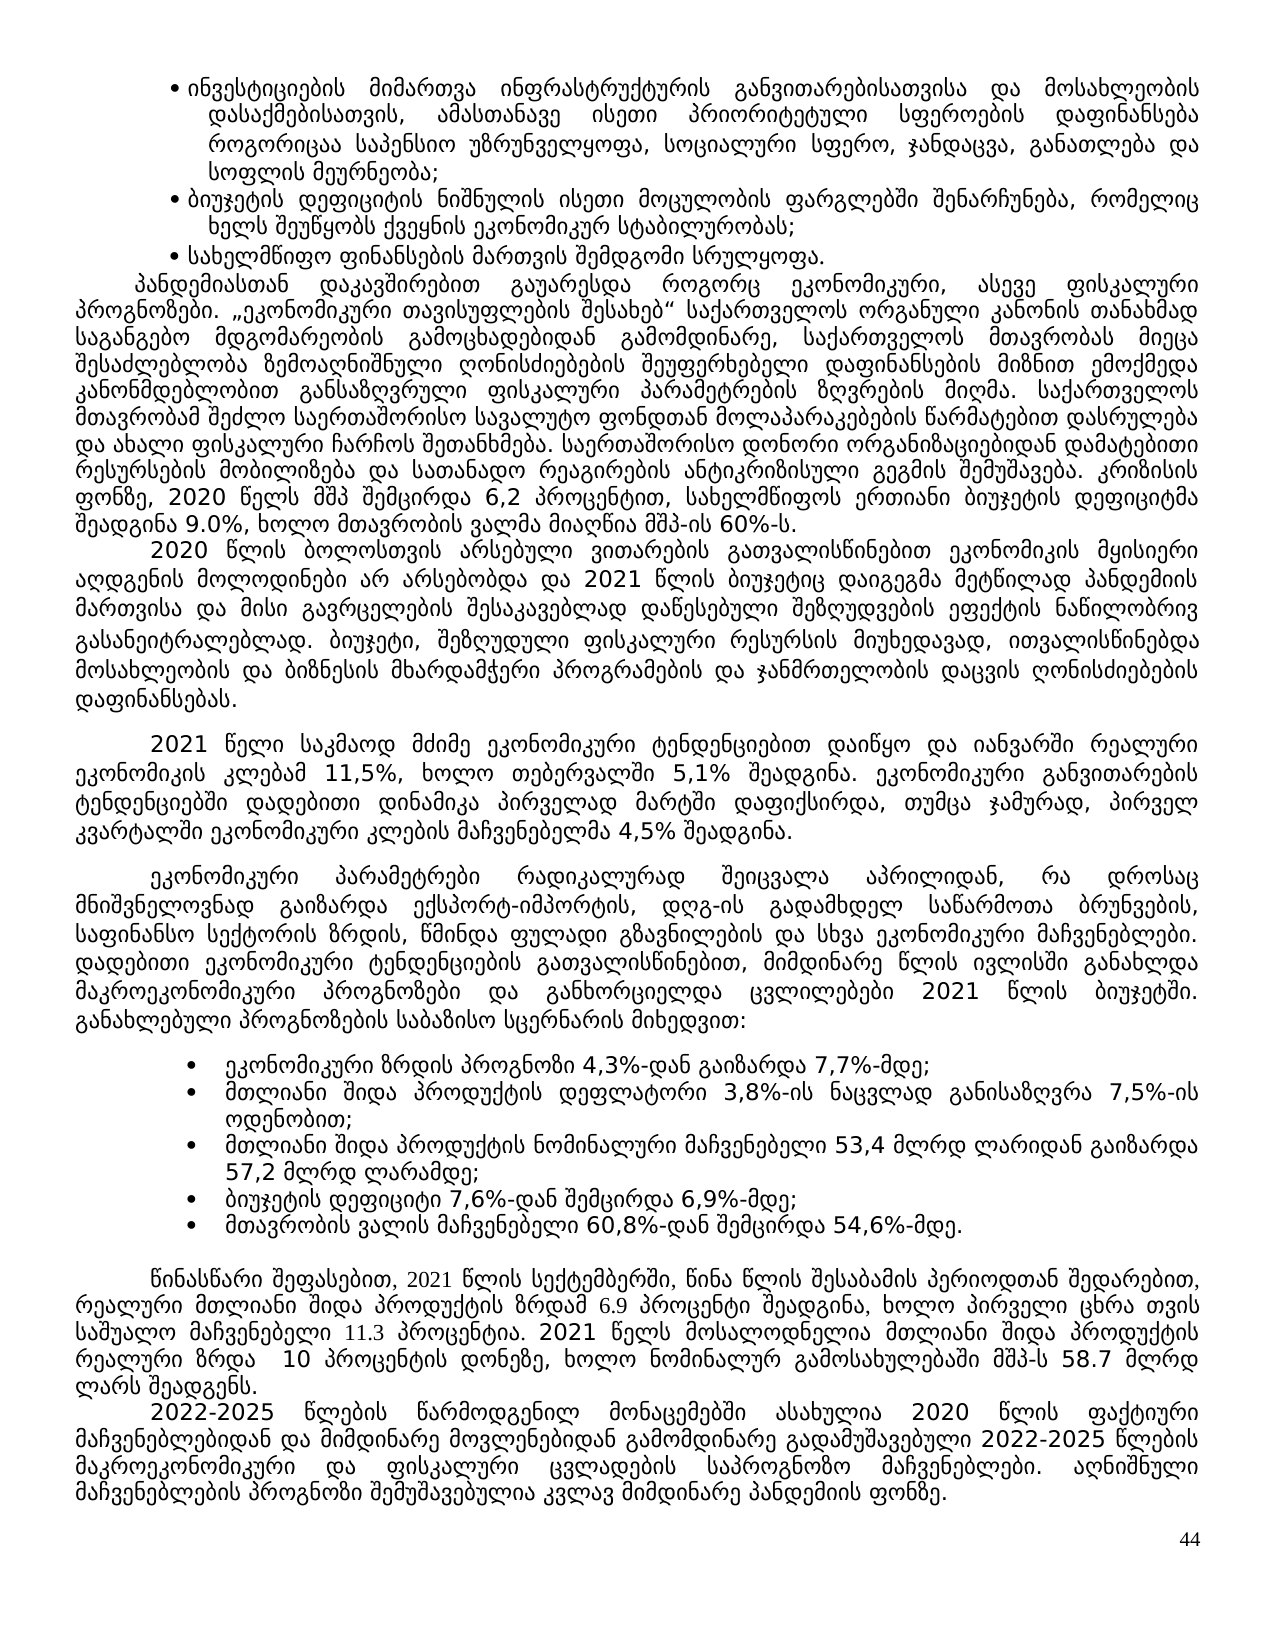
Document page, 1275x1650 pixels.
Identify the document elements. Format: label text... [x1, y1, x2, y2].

text წინასწარი შეფასებით, 2021 წლის სექტემბერში, წინა წლის შესაბამის პერიოდთან შედარებით, რეალური მთლიანი შიდა პროდუქტის ზრდამ 6.9 პროცენტი შეადგინა, ხოლო პირველი ცხრა თვის საშუალო მაჩვენებელი 11.3 პროცენტია. 2021 წელს მოსალოდნელია მთლიანი შიდა პროდუქტის რეალური ზრდა 10 პროცენტის დონეზე, ხოლო ნომინალურ გამოსახულებაში მშპ-ს 58.7 მლრდ ლარს შეადგენს. [75, 1266, 1200, 1399]
text 2020 წლის ბოლოსთვის არსებული ვითარების გათვალისწინებით ეკონომიკის მყისიერი აღდგენის მოლოდინები არ არსებობდა და 2021 წლის ბიუჯეტიც დაიგეგმა მეტწილად პანდემიის მართვისა და მისი გავრცელების შესაკავებლად დაწესებული შეზღუდვების ეფექტის ნაწილობრივ გასანეიტრალებლად. ბიუჯეტი, შეზღუდული ფისკალური რესურსის მიუხედავად, ითვალისწინებდა მოსახლეობის და ბიზნესის მხარდამჭერი პროგრამების და ჯანმრთელობის დაცვის ღონისძიებების დაფინანსებას. [75, 537, 1200, 713]
text 2021 წელი საკმაოდ მძიმე ეკონომიკური ტენდენციებით დაიწყო და იანვარში რეალური ეკონომიკის კლებამ 11,5%, ხოლო თებერვალში 5,1% შეადგინა. ეკონომიკური განვითარების ტენდენციებში დადებითი დინამიკა პირველად მარტში დაფიქსირდა, თუმცა ჯამურად, პირველ კვარტალში ეკონომიკური კლების მაჩვენებელმა 4,5% შეადგინა. [75, 732, 1200, 844]
list ბიუჯეტის დეფიციტი 7,6%-დან შემცირდა 6,9%-მდე; [187, 1186, 1200, 1212]
text ეკონომიკური პარამეტრები რადიკალურად შეიცვალა აპრილიდან, რა დროსაც მნიშვნელოვნად გაიზარდა ექსპორტ-იმპორტის, დღგ-ის გადამხდელ საწარმოთა ბრუნვების, საფინანსო სექტორის ზრდის, წმინდა ფულადი გზავნილების და სხვა ეკონომიკური მაჩვენებლები. დადებითი ეკონომიკური ტენდენციების გათვალისწინებით, მიმდინარე წლის ივლისში განახლდა მაკროეკონომიკური პროგნოზები და განხორციელდა ცვლილებები 2021 წლის ბიუჯეტში. განახლებული პროგნოზების საბაზისო სცერნარის მიხედვით: [75, 863, 1200, 1034]
list მთლიანი შიდა პროდუქტის დეფლატორი 3,8%-ის ნაცვლად განისაზღვრა 7,5%-ის ოდენობით; [187, 1079, 1200, 1132]
list ინვესტიციების მიმართვა ინფრასტრუქტურის განვითარებისათვისა და მოსახლეობის დასაქმებისათვის, ამასთანავე ისეთი პრიორიტეტული სფეროების დაფინანსება როგორიცაა საპენსიო უზრუნველყოფა, სოციალური სფერო, ჯანდაცვა, განათლება და სოფლის მეურნეობა; [171, 75, 1200, 186]
list მთლიანი შიდა პროდუქტის ნომინალური მაჩვენებელი 53,4 მლრდ ლარიდან გაიზარდა 57,2 მლრდ ლარამდე; [187, 1132, 1200, 1186]
text 2022-2025 წლების წარმოდგენილ მონაცემებში ასახულია 2020 წლის ფაქტიური მაჩვენებლებიდან და მიმდინარე მოვლენებიდან გამომდინარე გადამუშავებული 2022-2025 წლების მაკროეკონომიკური და ფისკალური ცვლადების საპროგნოზო მაჩვენებლები. აღნიშნული მაჩვენებლების პროგნოზი შემუშავებულია კვლავ მიმდინარე პანდემიის ფონზე. [75, 1399, 1200, 1506]
list სახელმწიფო ფინანსების მართვის შემდგომი სრულყოფა. [170, 239, 1200, 271]
list მთავრობის ვალის მაჩვენებელი 60,8%-დან შემცირდა 54,6%-მდე. [187, 1212, 1200, 1239]
list ბიუჯეტის დეფიციტის ნიშნულის ისეთი მოცულობის ფარგლებში შენარჩუნება, რომელიც ხელს შეუწყობს ქვეყნის ეკონომიკურ სტაბილურობას; [171, 186, 1200, 239]
text პანდემიასთან დაკავშირებით გაუარესდა როგორც ეკონომიკური, ასევე ფისკალური პროგნოზები. „ეკონომიკური თავისუფლების შესახებ“ საქართველოს ორგანული კანონის თანახმად საგანგებო მდგომარეობის გამოცხადებიდან გამომდინარე, საქართველოს მთავრობას მიეცა შესაძლებლობა ზემოაღნიშნული ღონისძიებების შეუფერხებელი დაფინანსების მიზნით ემოქმედა კანონმდებლობით განსაზღვრული ფისკალური პარამეტრების ზღვრების მიღმა. საქართველოს მთავრობამ შეძლო საერთაშორისო სავალუტო ფონდთან მოლაპარაკებების წარმატებით დასრულება და ახალი ფისკალური ჩარჩოს შეთანხმება. საერთაშორისო დონორი ორგანიზაციებიდან დამატებითი რესურსების მობილიზება და სათანადო რეაგირების ანტიკრიზისული გეგმის შემუშავება. კრიზისის ფონზე, 2020 წელს მშპ შემცირდა 6,2 პროცენტით, სახელმწიფოს ერთიანი ბიუჯეტის დეფიციტმა შეადგინა 9.0%, ხოლო მთავრობის ვალმა მიაღწია მშპ-ის 60%-ს. [75, 271, 1200, 537]
list ეკონომიკური ზრდის პროგნოზი 4,3%-დან გაიზარდა 7,7%-მდე; [187, 1052, 1200, 1079]
